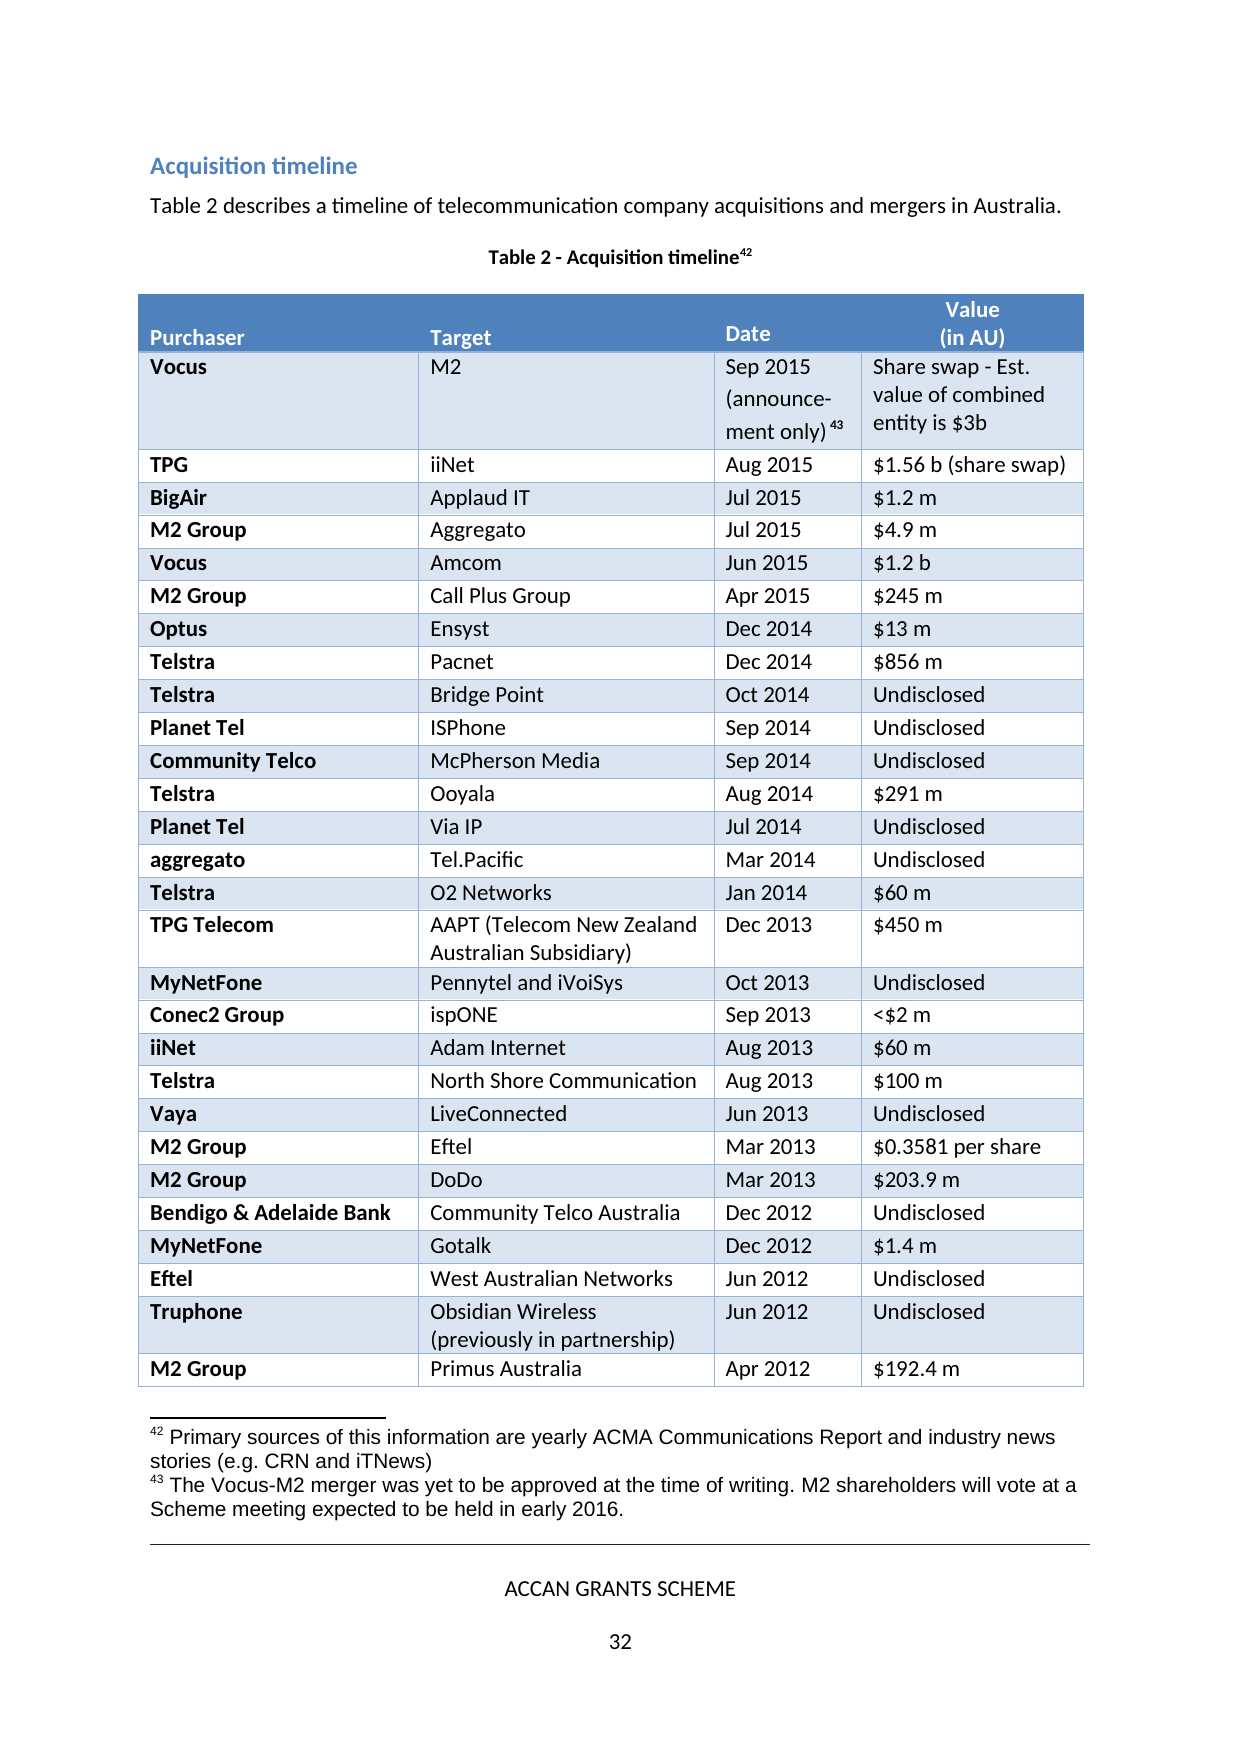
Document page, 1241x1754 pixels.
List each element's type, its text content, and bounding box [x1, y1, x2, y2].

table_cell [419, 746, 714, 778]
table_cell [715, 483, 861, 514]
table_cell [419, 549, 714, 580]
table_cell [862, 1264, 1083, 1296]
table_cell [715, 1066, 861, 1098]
text Table 2 - Acquisition timeline [150, 244, 1090, 270]
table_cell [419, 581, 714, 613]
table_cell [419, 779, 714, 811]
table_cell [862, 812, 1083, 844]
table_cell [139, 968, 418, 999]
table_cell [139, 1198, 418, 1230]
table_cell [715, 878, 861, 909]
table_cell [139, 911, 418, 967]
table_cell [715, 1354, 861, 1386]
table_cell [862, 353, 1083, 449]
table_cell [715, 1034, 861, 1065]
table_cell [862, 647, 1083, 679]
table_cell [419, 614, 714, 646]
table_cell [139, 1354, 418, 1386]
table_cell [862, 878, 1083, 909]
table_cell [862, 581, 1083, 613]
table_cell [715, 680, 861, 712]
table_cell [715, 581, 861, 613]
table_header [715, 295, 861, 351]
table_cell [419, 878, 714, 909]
subtitle Acquisition timeline [150, 150, 1090, 181]
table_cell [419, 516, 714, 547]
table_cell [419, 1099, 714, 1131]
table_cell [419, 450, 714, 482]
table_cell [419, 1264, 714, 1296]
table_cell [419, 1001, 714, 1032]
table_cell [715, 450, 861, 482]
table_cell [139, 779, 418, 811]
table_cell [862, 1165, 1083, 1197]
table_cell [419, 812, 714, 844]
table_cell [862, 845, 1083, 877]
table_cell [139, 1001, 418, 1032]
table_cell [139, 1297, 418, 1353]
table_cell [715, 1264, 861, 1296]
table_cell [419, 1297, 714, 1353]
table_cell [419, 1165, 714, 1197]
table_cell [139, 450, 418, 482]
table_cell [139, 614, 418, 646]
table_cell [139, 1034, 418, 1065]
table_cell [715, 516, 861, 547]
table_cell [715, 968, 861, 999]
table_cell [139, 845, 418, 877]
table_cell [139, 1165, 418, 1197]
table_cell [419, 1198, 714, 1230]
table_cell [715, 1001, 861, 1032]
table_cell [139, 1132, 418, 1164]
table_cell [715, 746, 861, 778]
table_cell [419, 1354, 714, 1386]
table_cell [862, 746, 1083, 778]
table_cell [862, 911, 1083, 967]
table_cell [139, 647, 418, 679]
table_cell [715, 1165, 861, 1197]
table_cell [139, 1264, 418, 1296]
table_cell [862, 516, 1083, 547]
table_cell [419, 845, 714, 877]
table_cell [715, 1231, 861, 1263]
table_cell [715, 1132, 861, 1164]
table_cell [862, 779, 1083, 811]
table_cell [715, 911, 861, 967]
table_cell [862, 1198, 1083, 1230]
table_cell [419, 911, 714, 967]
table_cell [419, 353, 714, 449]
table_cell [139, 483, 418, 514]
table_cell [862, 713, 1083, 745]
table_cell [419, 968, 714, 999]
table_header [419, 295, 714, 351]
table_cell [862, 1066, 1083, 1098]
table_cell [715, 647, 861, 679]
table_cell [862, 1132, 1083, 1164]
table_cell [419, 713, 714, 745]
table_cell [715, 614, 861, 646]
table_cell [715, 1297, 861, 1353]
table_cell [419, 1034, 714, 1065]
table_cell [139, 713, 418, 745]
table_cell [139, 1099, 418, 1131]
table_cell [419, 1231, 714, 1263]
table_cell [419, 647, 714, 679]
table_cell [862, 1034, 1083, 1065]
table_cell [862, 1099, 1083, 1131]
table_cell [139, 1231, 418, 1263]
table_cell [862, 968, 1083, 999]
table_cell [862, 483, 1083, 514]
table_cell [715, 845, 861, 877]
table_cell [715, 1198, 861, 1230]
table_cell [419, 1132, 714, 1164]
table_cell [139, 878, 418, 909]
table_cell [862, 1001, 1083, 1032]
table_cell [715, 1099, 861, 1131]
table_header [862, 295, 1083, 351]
text Table 2 describes a timeline of telecommunication company acquisitions and mergers in Australia. [150, 191, 1090, 219]
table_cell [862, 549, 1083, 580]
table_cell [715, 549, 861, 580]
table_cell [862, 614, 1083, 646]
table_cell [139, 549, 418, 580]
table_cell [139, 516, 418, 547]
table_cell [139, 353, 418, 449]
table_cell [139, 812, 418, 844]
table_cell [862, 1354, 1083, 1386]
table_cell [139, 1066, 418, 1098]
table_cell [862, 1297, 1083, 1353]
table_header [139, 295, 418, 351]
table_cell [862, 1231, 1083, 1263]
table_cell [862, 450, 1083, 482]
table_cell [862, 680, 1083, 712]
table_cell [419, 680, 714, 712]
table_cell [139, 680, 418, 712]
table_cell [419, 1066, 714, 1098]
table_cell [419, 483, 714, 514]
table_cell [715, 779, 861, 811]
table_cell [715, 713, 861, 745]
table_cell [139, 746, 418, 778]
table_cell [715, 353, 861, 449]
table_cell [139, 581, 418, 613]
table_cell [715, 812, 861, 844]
